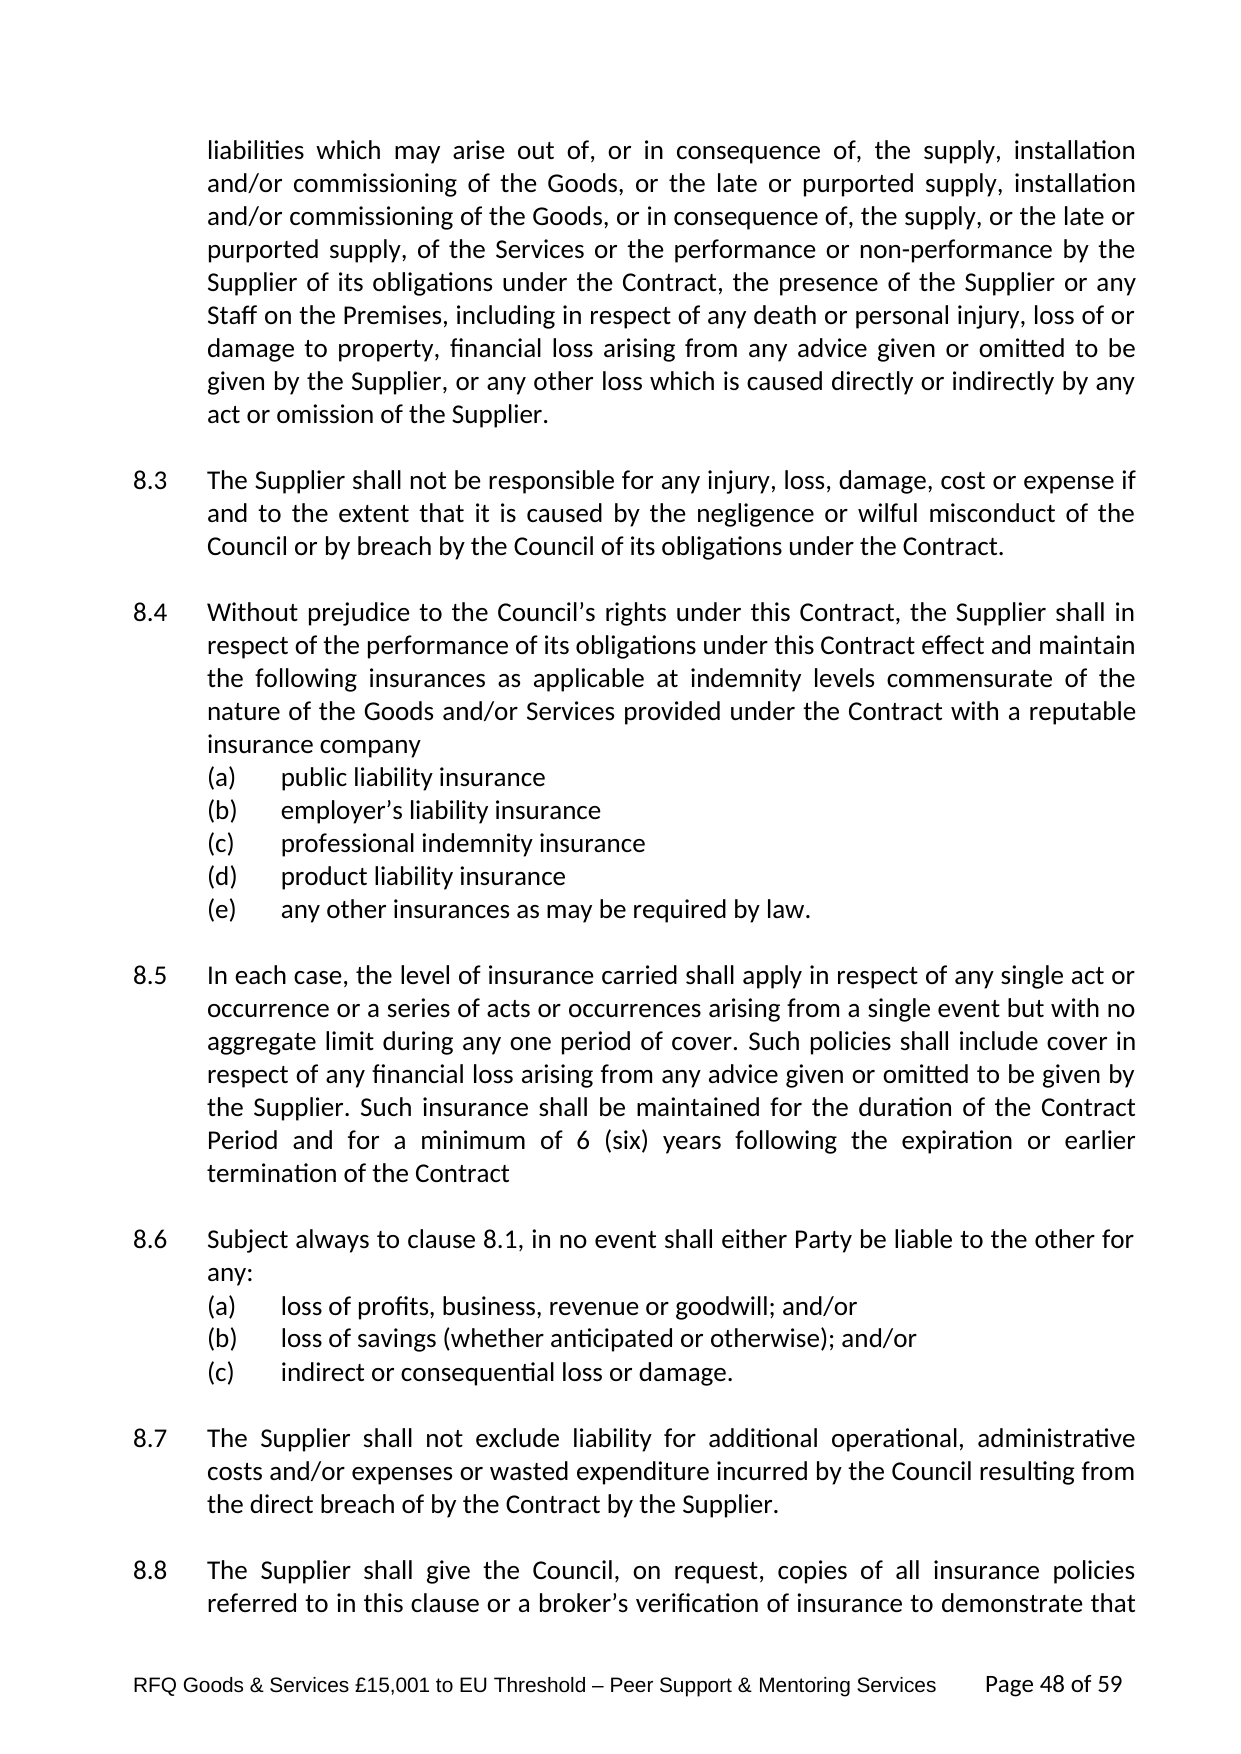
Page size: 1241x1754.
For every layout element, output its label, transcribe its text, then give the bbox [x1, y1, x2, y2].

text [133, 1553, 1137, 1619]
list 8.4 Without prejudice to the Council’s rights under this Contract, the Supplier shall in respect of the performance of its obligations under this Contract effect and maintain the following insurances as applicable at indemnity levels commensurate of the nature of the Goods and/or Services provided under the Contract with a reputable insurance company [133, 595, 1137, 760]
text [133, 133, 1137, 430]
text (b) loss of savings (whether anticipated or otherwise); and/or [207, 1322, 1137, 1355]
text (a) loss of profits, business, revenue or goodwill; and/or [207, 1289, 1137, 1322]
text 8.3 The Supplier shall not be responsible for any injury, loss, damage, cost or expense if and to the extent that it is caused by the negligence or wilful misconduct of the Council or by breach by the Council of its obligations under the Contract. [133, 463, 1137, 562]
text 8.7 The Supplier shall not exclude liability for additional operational, administrative costs and/or expenses or wasted expenditure incurred by the Council resulting from the direct breach of by the Contract by the Supplier. [133, 1421, 1137, 1520]
text 8.6 Subject always to clause 8.1, in no event shall either Party be liable to the other for any: [133, 1223, 1137, 1289]
text (c) indirect or consequential loss or damage. [207, 1355, 1137, 1388]
list (e) any other insurances as may be required by law. [207, 892, 1137, 925]
list (b) employer’s liability insurance [207, 793, 1137, 826]
list (a) public liability insurance [207, 760, 1137, 793]
list (c) professional indemnity insurance [207, 826, 1137, 859]
list (d) product liability insurance [207, 859, 1137, 892]
text 8.5 In each case, the level of insurance carried shall apply in respect of any single act or occurrence or a series of acts or occurrences arising from a single event but with no aggregate limit during any one period of cover. Such policies shall include cover in respect of any financial loss arising from any advice given or omitted to be given by the Supplier. Such insurance shall be maintained for the duration of the Contract Period and for a minimum of 6 (six) years following the expiration or earlier termination of the Contract [133, 958, 1137, 1189]
